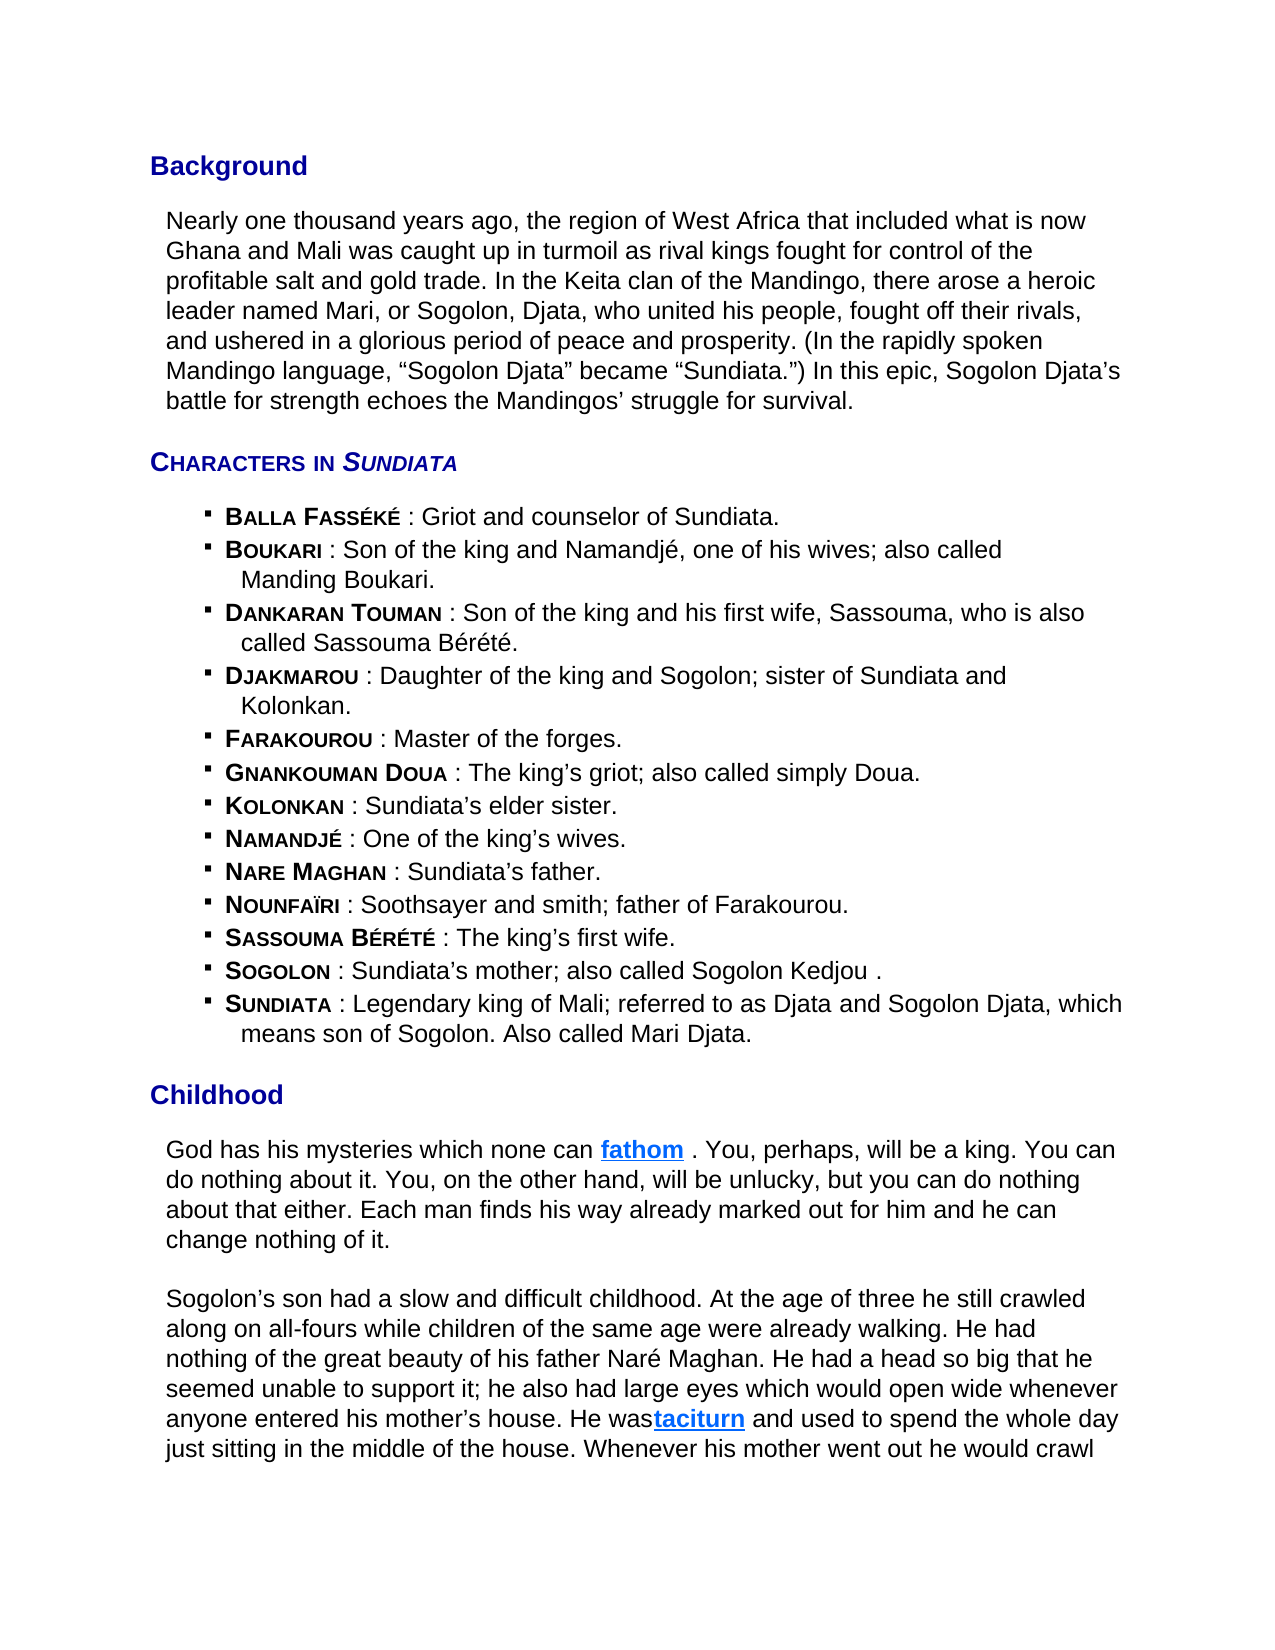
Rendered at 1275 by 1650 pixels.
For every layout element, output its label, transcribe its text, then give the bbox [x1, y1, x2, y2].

list Kolonkan : Sundiata’s elder sister. [203, 789, 1125, 819]
text Childhood [150, 1079, 1125, 1111]
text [166, 1283, 1125, 1463]
list Sundiata : Legendary king of Mali; referred to as Djata and Sogolon Djata, which means son of Sogolon. Also called Mari Djata. [203, 988, 1125, 1048]
list Nounfaïri : Soothsayer and smith; father of Farakourou. [203, 889, 1125, 919]
list Boukari : Son of the king and Namandjé, one of his wives; also called Manding Boukari. [203, 534, 1125, 594]
text Nearly one thousand years ago, the region of West Africa that included what is now Ghana and Mali was caught up in turmoil as rival kings fought for control of the profitable salt and gold trade. In the Keita clan of the Mandingo, there arose a heroic leader named Mari, or Sogolon, Djata, who united his people, fought off their rivals, and ushered in a glorious period of peace and prosperity. (In the rapidly spoken Mandingo language, “Sogolon Djata” became “Sundiata.”) In this epic, Sogolon Djata’s battle for strength echoes the Mandingos’ struggle for survival. [166, 205, 1125, 415]
list Namandjé : One of the king’s wives. [203, 822, 1125, 852]
list Gnankouman Doua : The king’s griot; also called simply Doua. [203, 756, 1125, 786]
list Sassouma Bérété : The king’s first wife. [203, 922, 1125, 952]
list Djakmarou : Daughter of the king and Sogolon; sister of Sundiata and Kolonkan. [203, 660, 1125, 720]
list Farakourou : Master of the forges. [203, 723, 1125, 753]
text Characters in Sundiata [150, 446, 1125, 477]
list Nare Maghan : Sundiata’s father. [203, 856, 1125, 886]
list Balla Fasséké : Griot and counselor of Sundiata. [203, 501, 1125, 531]
text God has his mysteries which none can fathom . You, perhaps, will be a king. You can do nothing about it. You, on the other hand, will be unlucky, but you can do nothing about that either. Each man finds his way already marked out for him and he can change nothing of it. [166, 1134, 1125, 1254]
list Dankaran Touman : Son of the king and his first wife, Sassouma, who is also called Sassouma Bérété. [203, 597, 1125, 657]
text Background [150, 150, 1125, 181]
list Sogolon : Sundiata’s mother; also called Sogolon Kedjou . [203, 955, 1125, 985]
